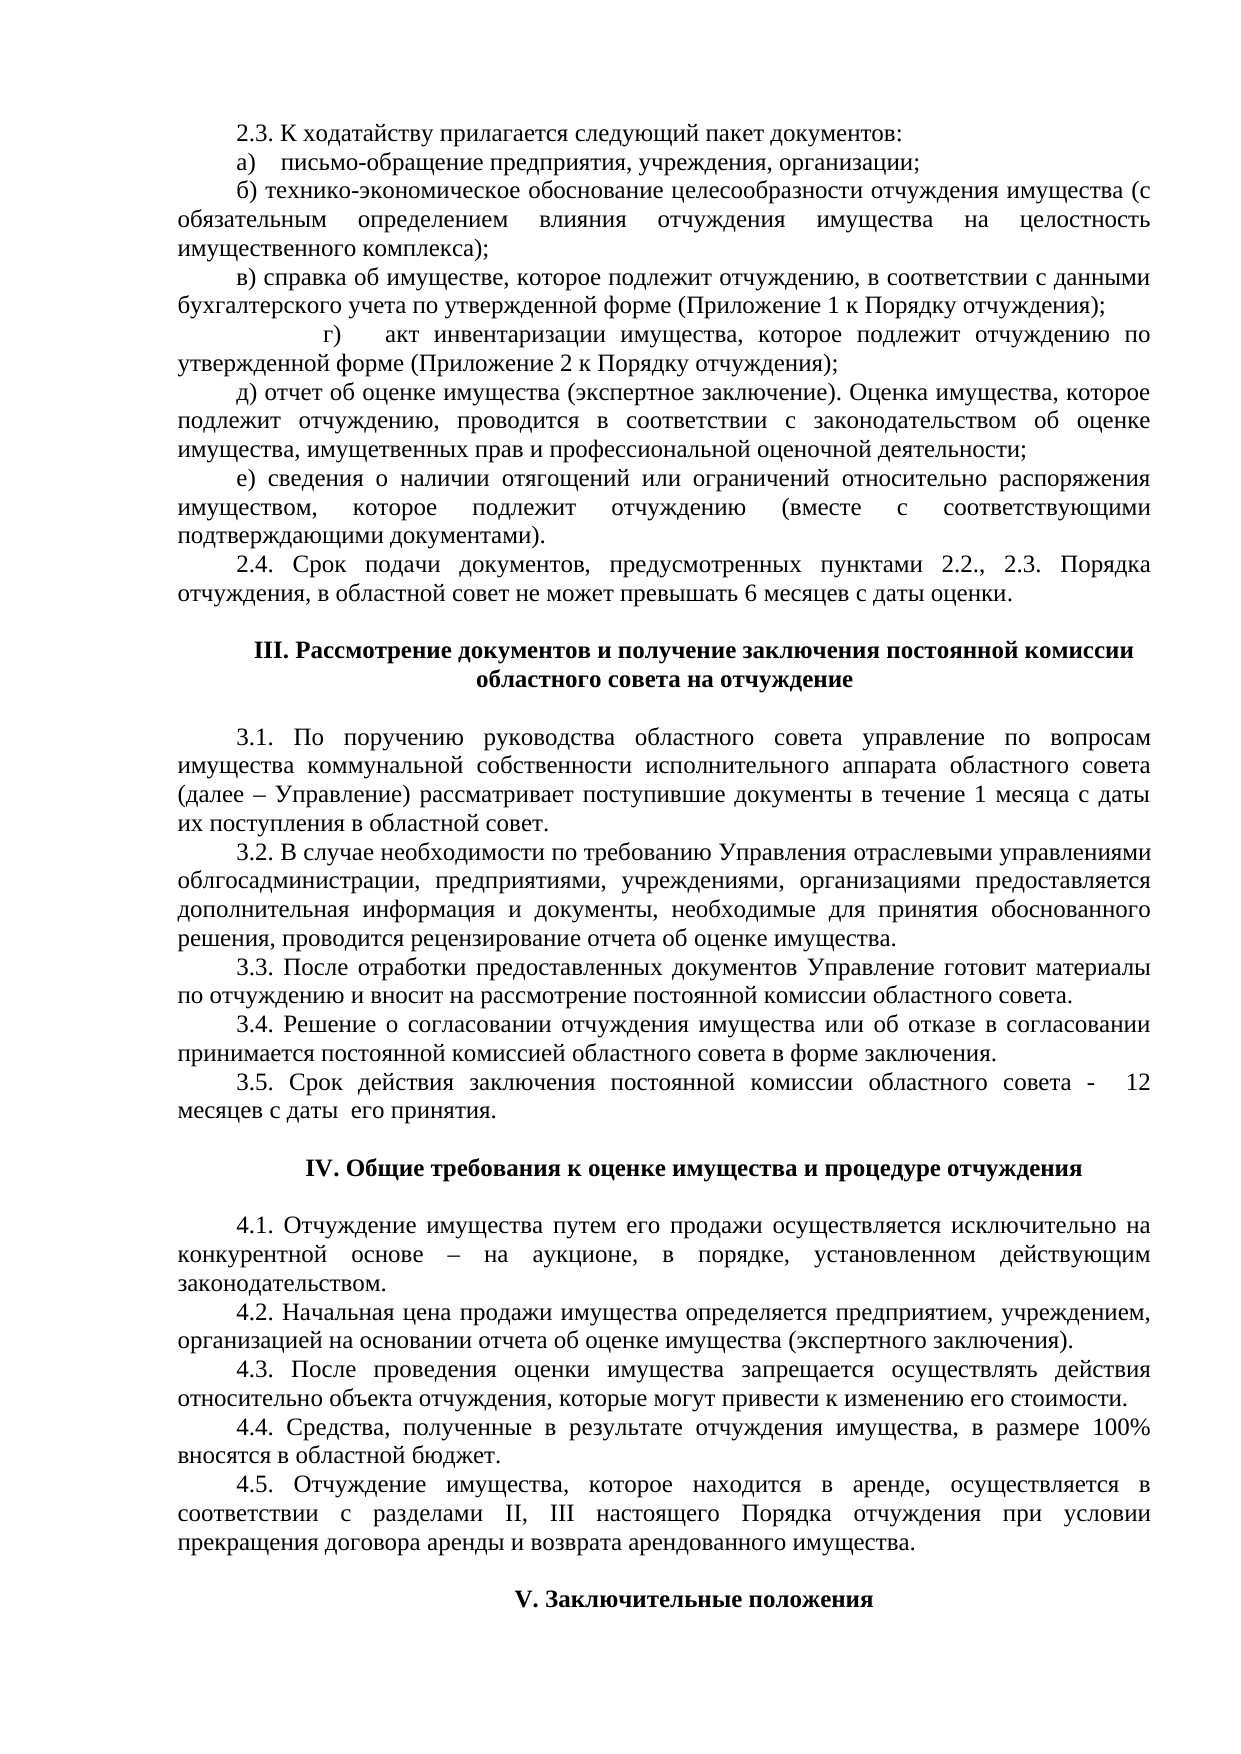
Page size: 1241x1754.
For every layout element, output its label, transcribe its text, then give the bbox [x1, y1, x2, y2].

text 4.1. Отчуждение имущества путем его продажи осуществляется исключительно на конкурентной основе – на аукционе, в порядке, установленном действующим законодательством. [177, 1211, 1152, 1297]
text 3.5. Срок действия заключения постоянной комиссии областного совета - 12 месяцев с даты его принятия. [177, 1067, 1152, 1124]
text 3.3. После отработки предоставленных документов Управление готовит материалы по отчуждению и вносит на рассмотрение постоянной комиссии областного совета. [177, 952, 1152, 1009]
text 4.5. Отчуждение имущества, которое находится в аренде, осуществляется в соответствии с разделами II, III настоящего Порядка отчуждения при условии прекращения договора аренды и возврата арендованного имущества. [177, 1469, 1152, 1556]
text б) технико-экономическое обоснование целесообразности отчуждения имущества (с обязательным определением влияния отчуждения имущества на целостность имущественного комплекса); [177, 176, 1152, 262]
text е) сведения о наличии отягощений или ограничений относительно распоряжения имуществом, которое подлежит отчуждению (вместе с соответствующими подтверждающими документами). [177, 463, 1152, 549]
text III. Рассмотрение документов и получение заключения постоянной комиссии областного совета на отчуждение [177, 636, 1152, 693]
text V. Заключительные положения [177, 1584, 1152, 1613]
text 3.2. В случае необходимости по требованию Управления отраслевыми управлениями облгосадминистрации, предприятиями, учреждениями, организациями предоставляется дополнительная информация и документы, необходимые для принятия обоснованного решения, проводится рецензирование отчета об оценке имущества. [177, 837, 1152, 952]
text 4.3. После проведения оценки имущества запрещается осуществлять действия относительно объекта отчуждения, которые могут привести к изменению его стоимости. [177, 1354, 1152, 1412]
text 3.4. Решение о согласовании отчуждения имущества или об отказе в согласовании принимается постоянной комиссией областного совета в форме заключения. [177, 1009, 1152, 1067]
text д) отчет об оценке имущества (экспертное заключение). Оценка имущества, которое подлежит отчуждению, проводится в соответствии с законодательством об оценке имущества, имущетвенных прав и профессиональной оценочной деятельности; [177, 377, 1152, 463]
text 4.2. Начальная цена продажи имущества определяется предприятием, учреждением, организацией на основании отчета об оценке имущества (экспертного заключения). [177, 1297, 1152, 1354]
text 3.1. По поручению руководства областного совета управление по вопросам имущества коммунальной собственности исполнительного аппарата областного совета (далее – Управление) рассматривает поступившие документы в течение 1 месяца с даты их поступления в областной совет. [177, 722, 1152, 837]
text г) акт инвентаризации имущества, которое подлежит отчуждению по утвержденной форме (Приложение 2 к Порядку отчуждения); [177, 319, 1152, 377]
text 2.4. Срок подачи документов, предусмотренных пунктами 2.2., 2.3. Порядка отчуждения, в областной совет не может превышать 6 месяцев с даты оценки. [177, 549, 1152, 607]
text в) справка об имуществе, которое подлежит отчуждению, в соответствии с данными бухгалтерского учета по утвержденной форме (Приложение 1 к Порядку отчуждения); [177, 262, 1152, 319]
text 4.4. Средства, полученные в результате отчуждения имущества, в размере 100% вносятся в областной бюджет. [177, 1412, 1152, 1469]
text IV. Общие требования к оценке имущества и процедуре отчуждения [177, 1153, 1152, 1182]
text 2.3. К ходатайству прилагается следующий пакет документов: [177, 118, 1152, 147]
text а) письмо-обращение предприятия, учреждения, организации; [177, 147, 1152, 176]
